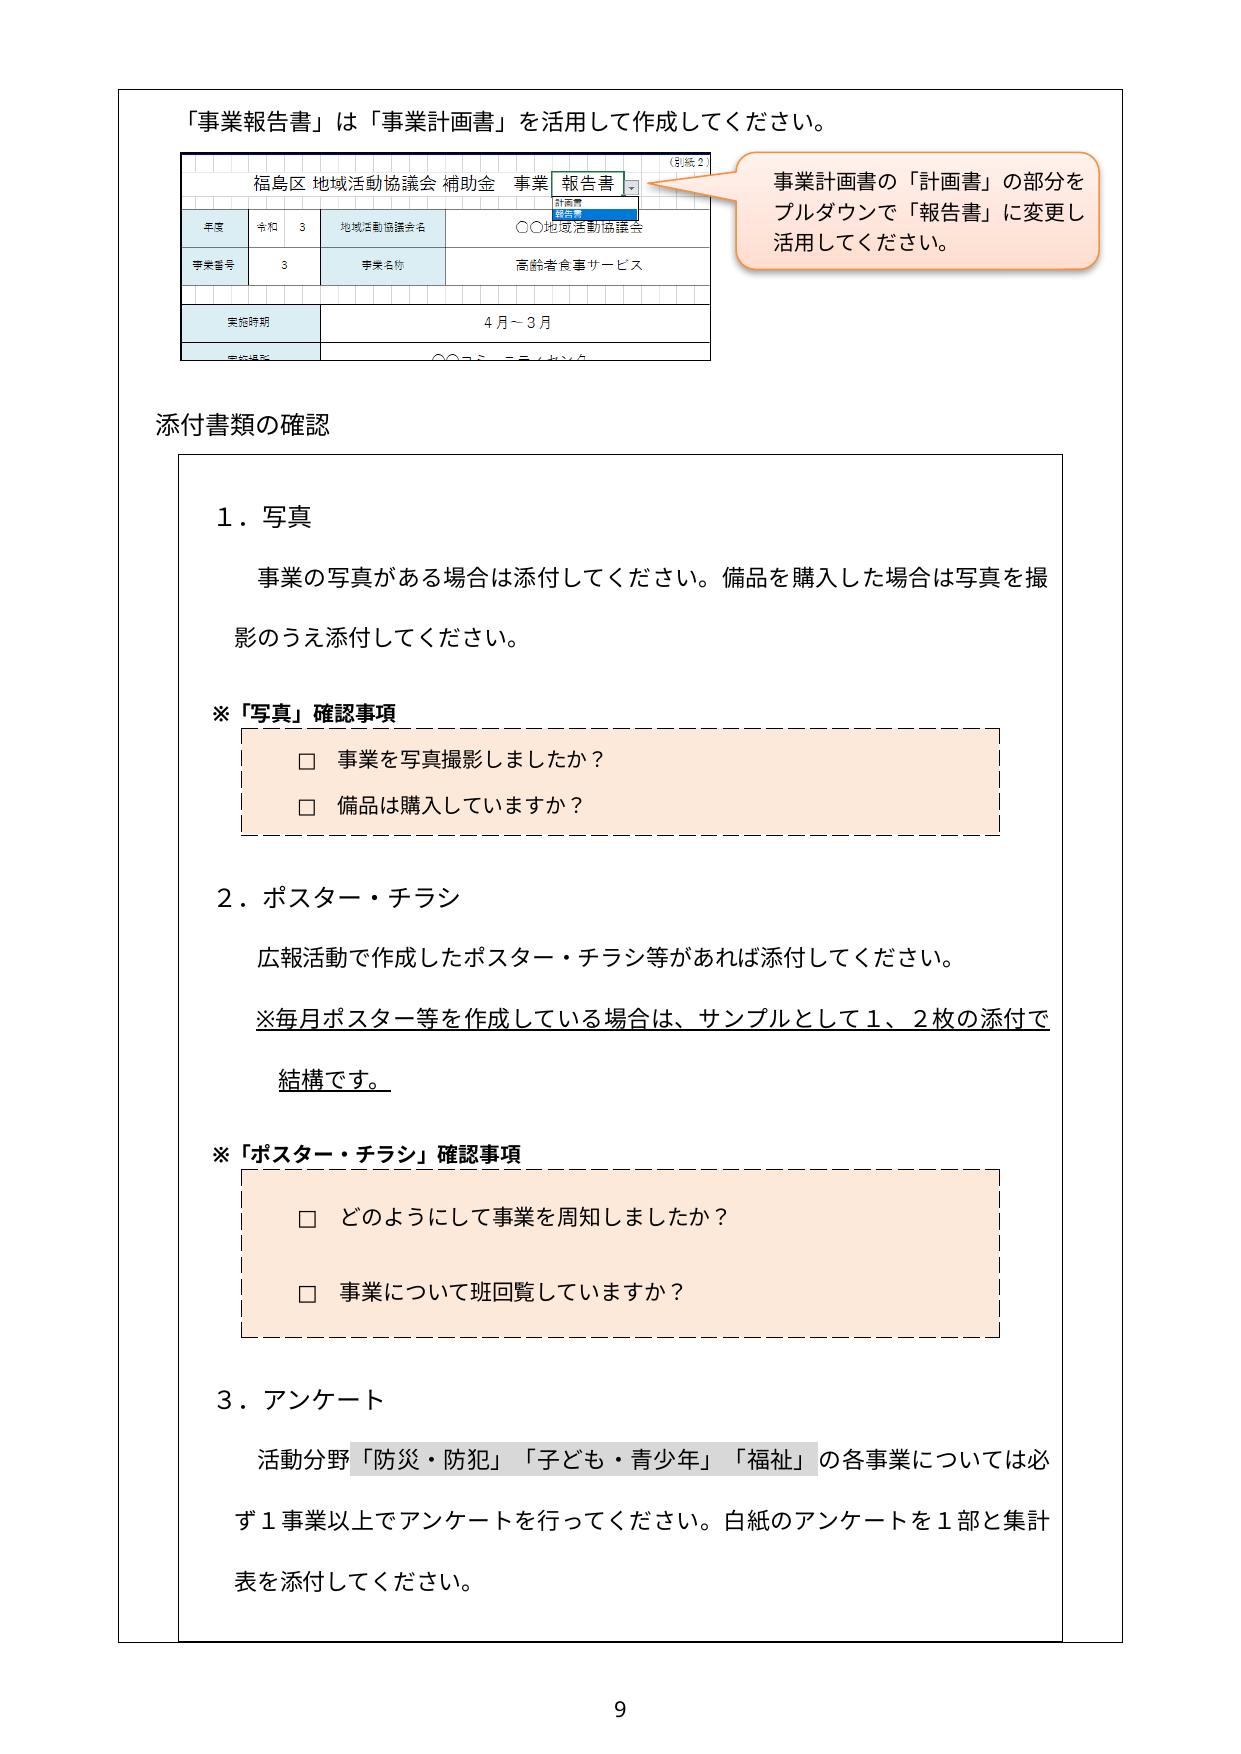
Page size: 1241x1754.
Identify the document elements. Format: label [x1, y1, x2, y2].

picture [182, 154, 710, 360]
table_header [119, 90, 1122, 1642]
